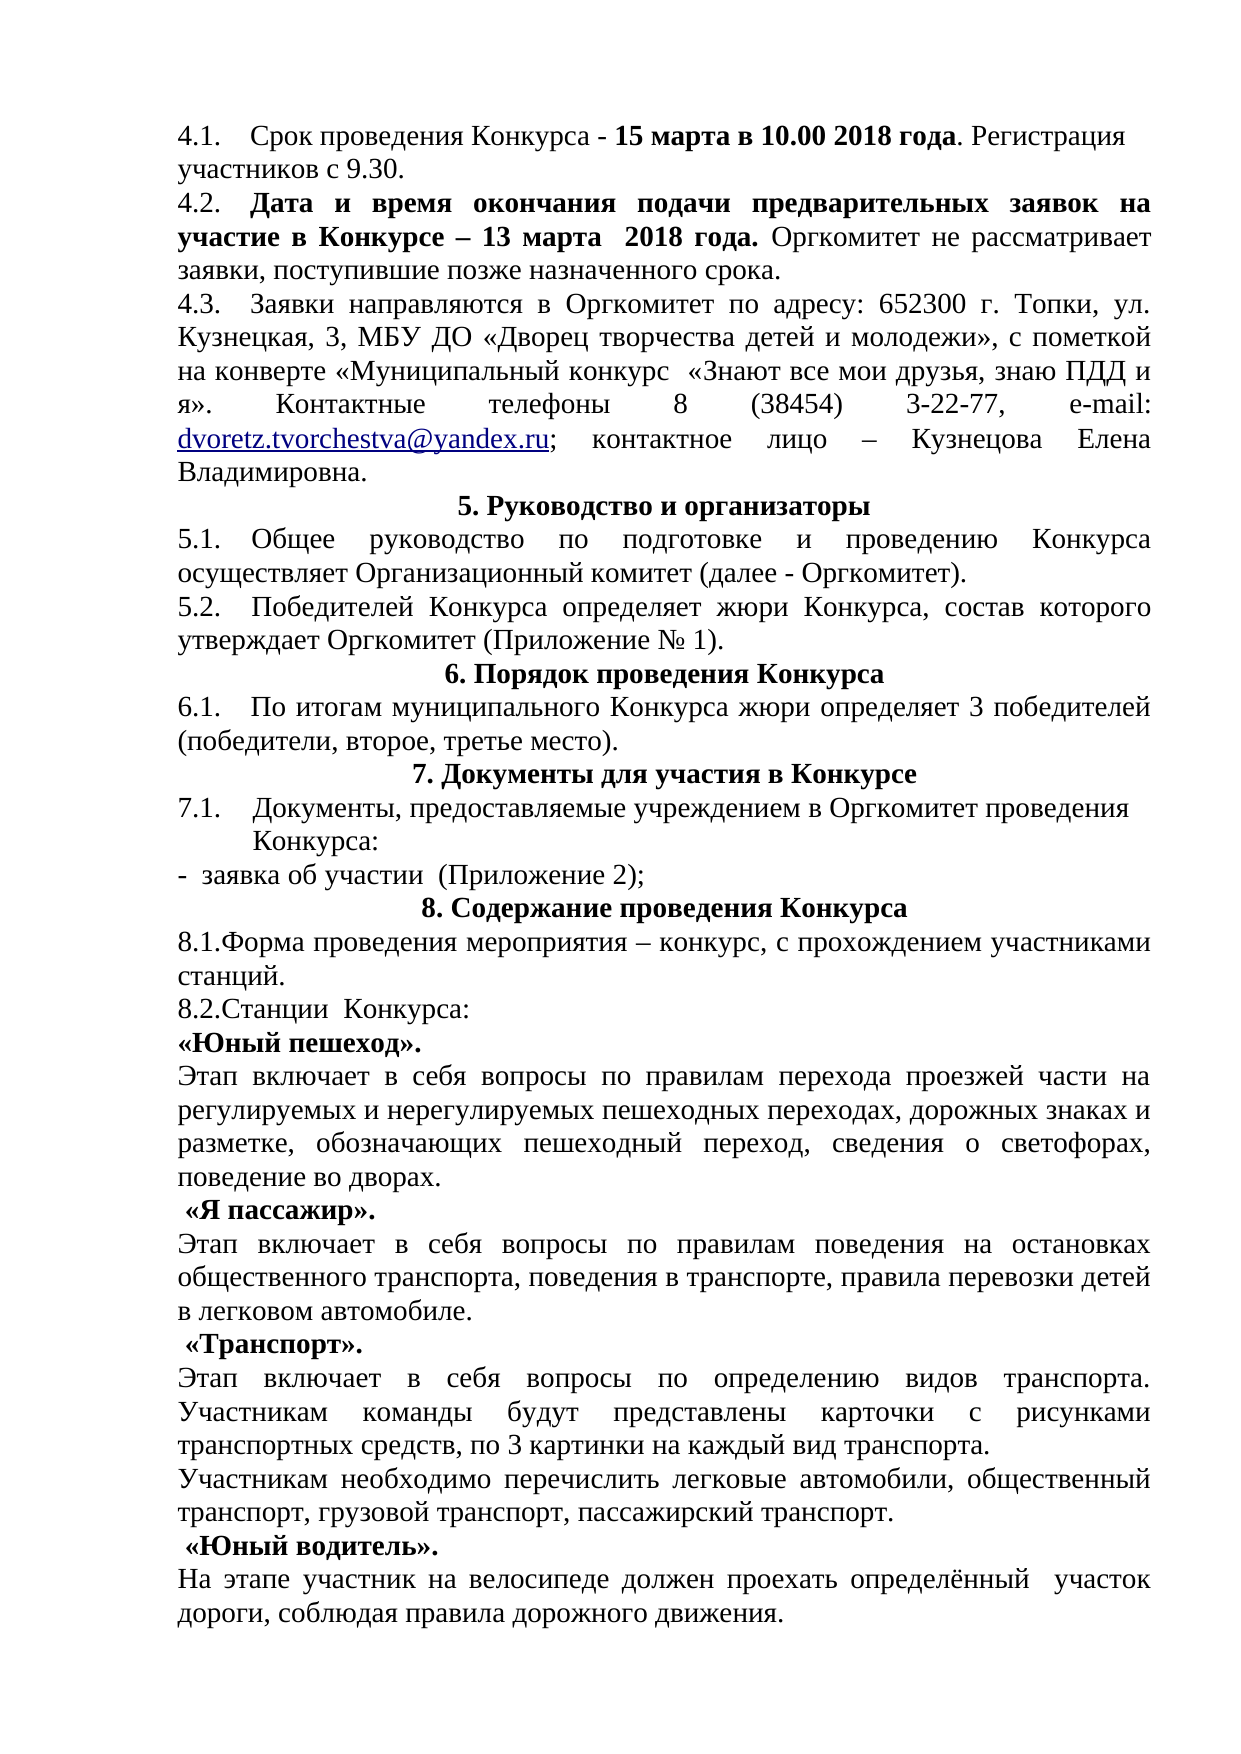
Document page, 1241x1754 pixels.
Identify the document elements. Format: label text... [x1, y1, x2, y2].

text Этап включает в себя вопросы по правилам поведения на остановках общественного транспорта, поведения в транспорте, правила перевозки детей в легковом автомобиле. [177, 1226, 1152, 1327]
list Документы, предоставляемые учреждением в Оргкомитет проведения Конкурса: [177, 790, 1152, 857]
text На этапе участник на велосипеде должен проехать определённый участок дороги, соблюдая правила дорожного движения. [177, 1561, 1152, 1628]
text «Я пассажир». [177, 1192, 1152, 1226]
text 6.1. По итогам муниципального Конкурса жюри определяет 3 победителей (победители, второе, третье место). [177, 689, 1152, 756]
text 5. Руководство и организаторы [177, 488, 1151, 522]
text 6. Порядок проведения Конкурса [177, 656, 1152, 689]
list Общее руководство по подготовке и проведению Конкурса осуществляет Организационный комитет (далее - Оргкомитет). [177, 522, 1152, 589]
text Этап включает в себя вопросы по правилам перехода проезжей части на регулируемых и нерегулируемых пешеходных переходах, дорожных знаках и разметке, обозначающих пешеходный переход, сведения о светофорах, поведение во дворах. [177, 1058, 1152, 1192]
text - заявка об участии (Приложение 2); [177, 857, 1152, 891]
text 8.2.Станции Конкурса: [177, 991, 1152, 1025]
list Победителей Конкурса определяет жюри Конкурса, состав которого утверждает Оргкомитет (Приложение № 1). [177, 589, 1152, 656]
text «Юный водитель». [177, 1528, 1152, 1561]
text Участникам необходимо перечислить легковые автомобили, общественный транспорт, грузовой транспорт, пассажирский транспорт. [177, 1461, 1152, 1528]
text 8.1.Форма проведения мероприятия – конкурс, с прохождением участниками станций. [177, 924, 1152, 991]
text «Транспорт». [177, 1327, 1152, 1360]
list Срок проведения Конкурса - 15 марта в 10.00 2018 года. Регистрация участников с 9.30. [177, 118, 1152, 185]
list Дата и время окончания подачи предварительных заявок на участие в Конкурсе – 13 марта 2018 года. Оргкомитет не рассматривает заявки, поступившие позже назначенного срока. [177, 185, 1152, 286]
text 7. Документы для участия в Конкурсе [177, 756, 1152, 790]
text «Юный пешеход». [177, 1025, 1152, 1058]
text 8. Содержание проведения Конкурса [177, 891, 1152, 924]
list Заявки направляются в Оргкомитет по адресу: 652300 г. Топки, ул. Кузнецкая, 3, МБУ ДО «Дворец творчества детей и молодежи», с пометкой на конверте «Муниципальный конкурс «Знают все мои друзья, знаю ПДД и я». Контактные телефоны 8 (38454) 3-22-77, e-mail: dvoretz.tvorchestva@yandex.ru; контактное лицо – Кузнецова Елена Владимировна. [177, 286, 1152, 488]
text Этап включает в себя вопросы по определению видов транспорта. Участникам команды будут представлены карточки с рисунками транспортных средств, по 3 картинки на каждый вид транспорта. [177, 1360, 1152, 1461]
